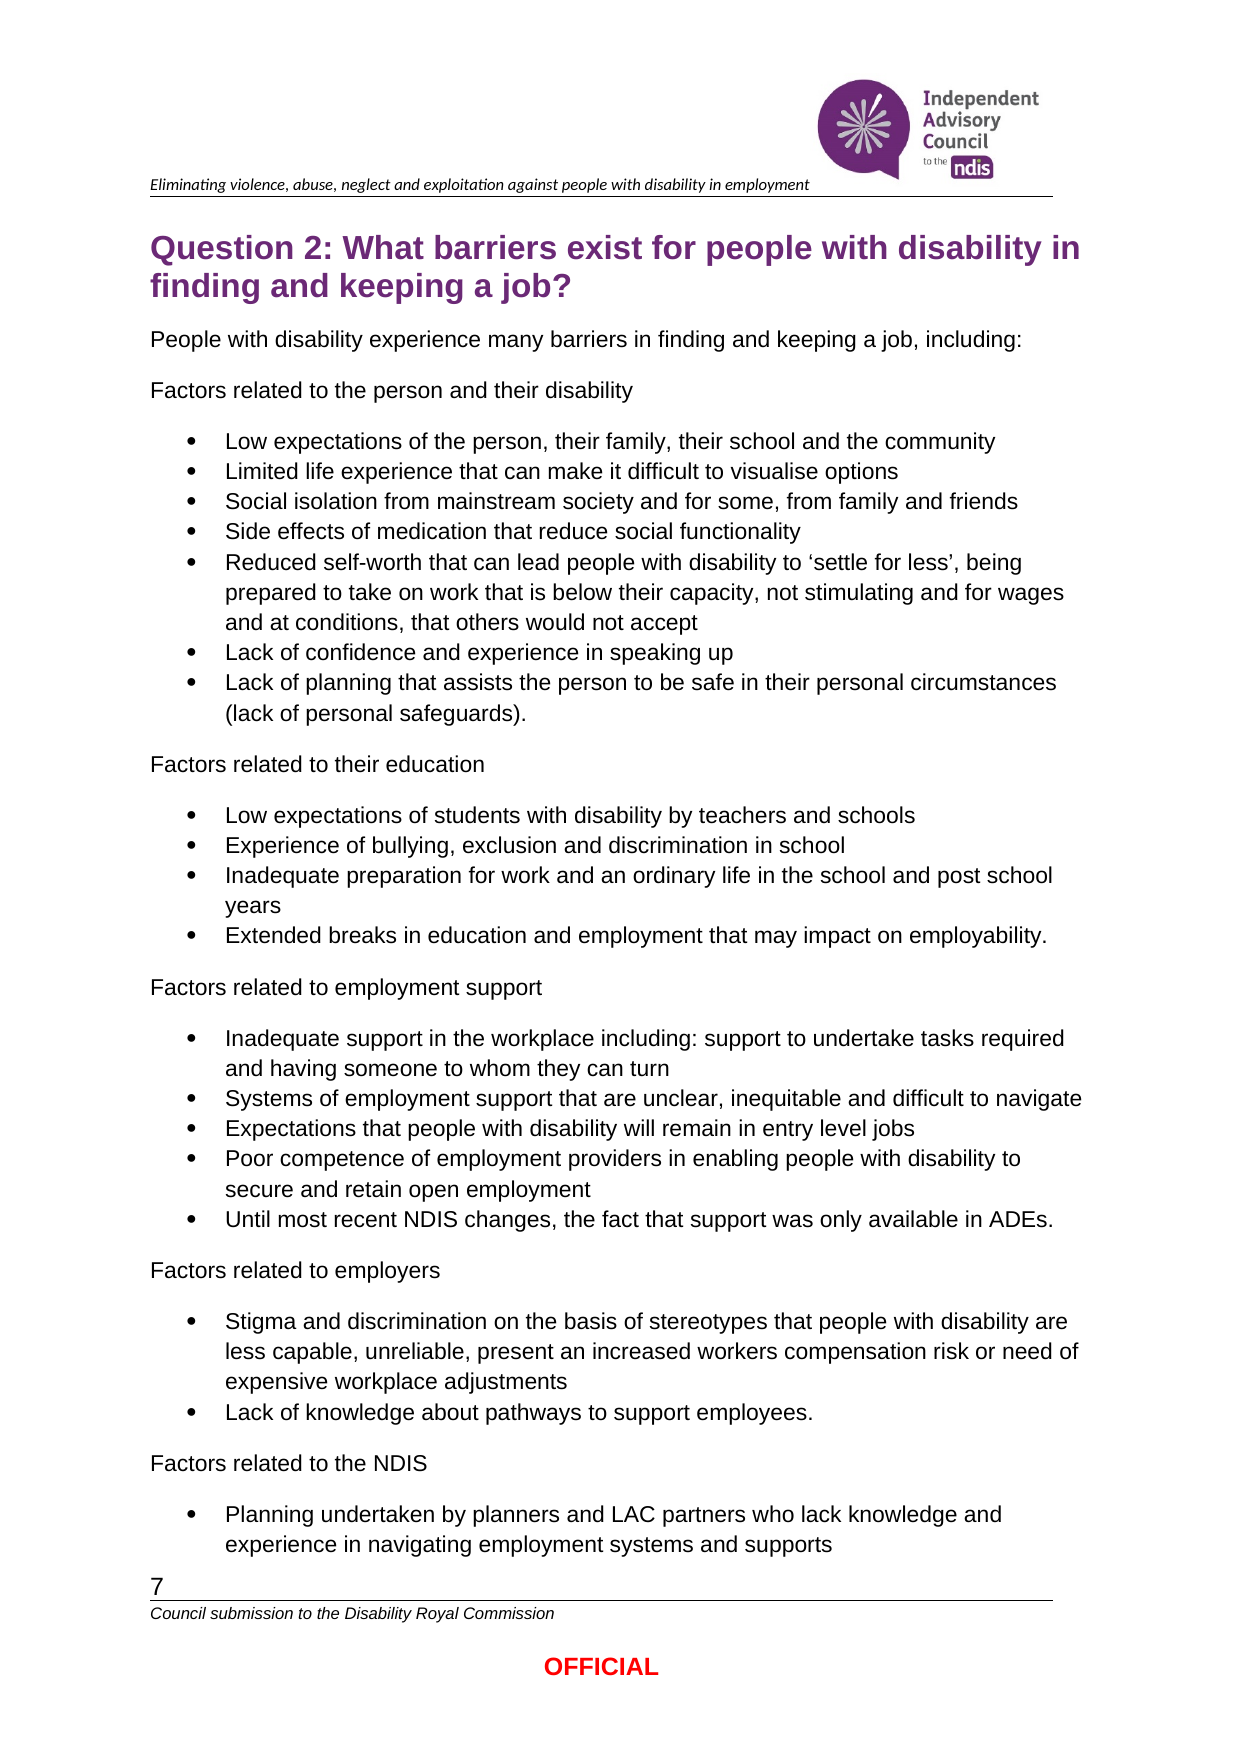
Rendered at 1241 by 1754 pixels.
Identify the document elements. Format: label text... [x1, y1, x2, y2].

list Low expectations of students with disability by teachers and schools [187, 802, 1090, 828]
list Lack of knowledge about pathways to support employees. [187, 1398, 1090, 1425]
list Lack of planning that assists the person to be safe in their personal circumstances (lack of personal safeguards). [187, 669, 1090, 726]
list Stigma and discrimination on the basis of stereotypes that people with disability are less capable, unreliable, present an increased workers compensation risk or need of expensive workplace adjustments [187, 1308, 1090, 1395]
list Extended breaks in education and employment that may impact on employability. [187, 922, 1090, 949]
list Poor competence of employment providers in enabling people with disability to secure and retain open employment [187, 1145, 1090, 1202]
text Factors related to their education [150, 751, 1090, 777]
list Until most recent NDIS changes, the fact that support was only available in ADEs. [187, 1206, 1090, 1232]
list Low expectations of the person, their family, their school and the community [187, 428, 1090, 454]
list Limited life experience that can make it difficult to visualise options [187, 458, 1090, 484]
picture [810, 73, 1045, 191]
list Systems of employment support that are unclear, inequitable and difficult to navigate [187, 1085, 1090, 1111]
list Social isolation from mainstream society and for some, from family and friends [187, 488, 1090, 514]
text Factors related to the person and their disability [150, 377, 1090, 403]
subtitle Question 2: What barriers exist for people with disability in finding and keeping a job? [150, 228, 1090, 305]
list Inadequate support in the workplace including: support to undertake tasks required and having someone to whom they can turn [187, 1024, 1090, 1081]
list Reduced self-worth that can lead people with disability to ‘settle for less’, being prepared to take on work that is below their capacity, not stimulating and for wages and at conditions, that others would not accept [187, 548, 1090, 635]
list Inadequate preparation for work and an ordinary life in the school and post school years [187, 862, 1090, 919]
list Planning undertaken by planners and LAC partners who lack knowledge and experience in navigating employment systems and supports [187, 1501, 1090, 1557]
list Experience of bullying, exclusion and discrimination in school [187, 832, 1090, 858]
text People with disability experience many barriers in finding and keeping a job, including: [150, 326, 1090, 352]
text Factors related to employers [150, 1257, 1090, 1283]
list Lack of confidence and experience in speaking up [187, 639, 1090, 666]
list Expectations that people with disability will remain in entry level jobs [187, 1115, 1090, 1142]
list Side effects of medication that reduce social functionality [187, 518, 1090, 545]
text Factors related to employment support [150, 973, 1090, 1000]
text Factors related to the NDIS [150, 1449, 1090, 1476]
